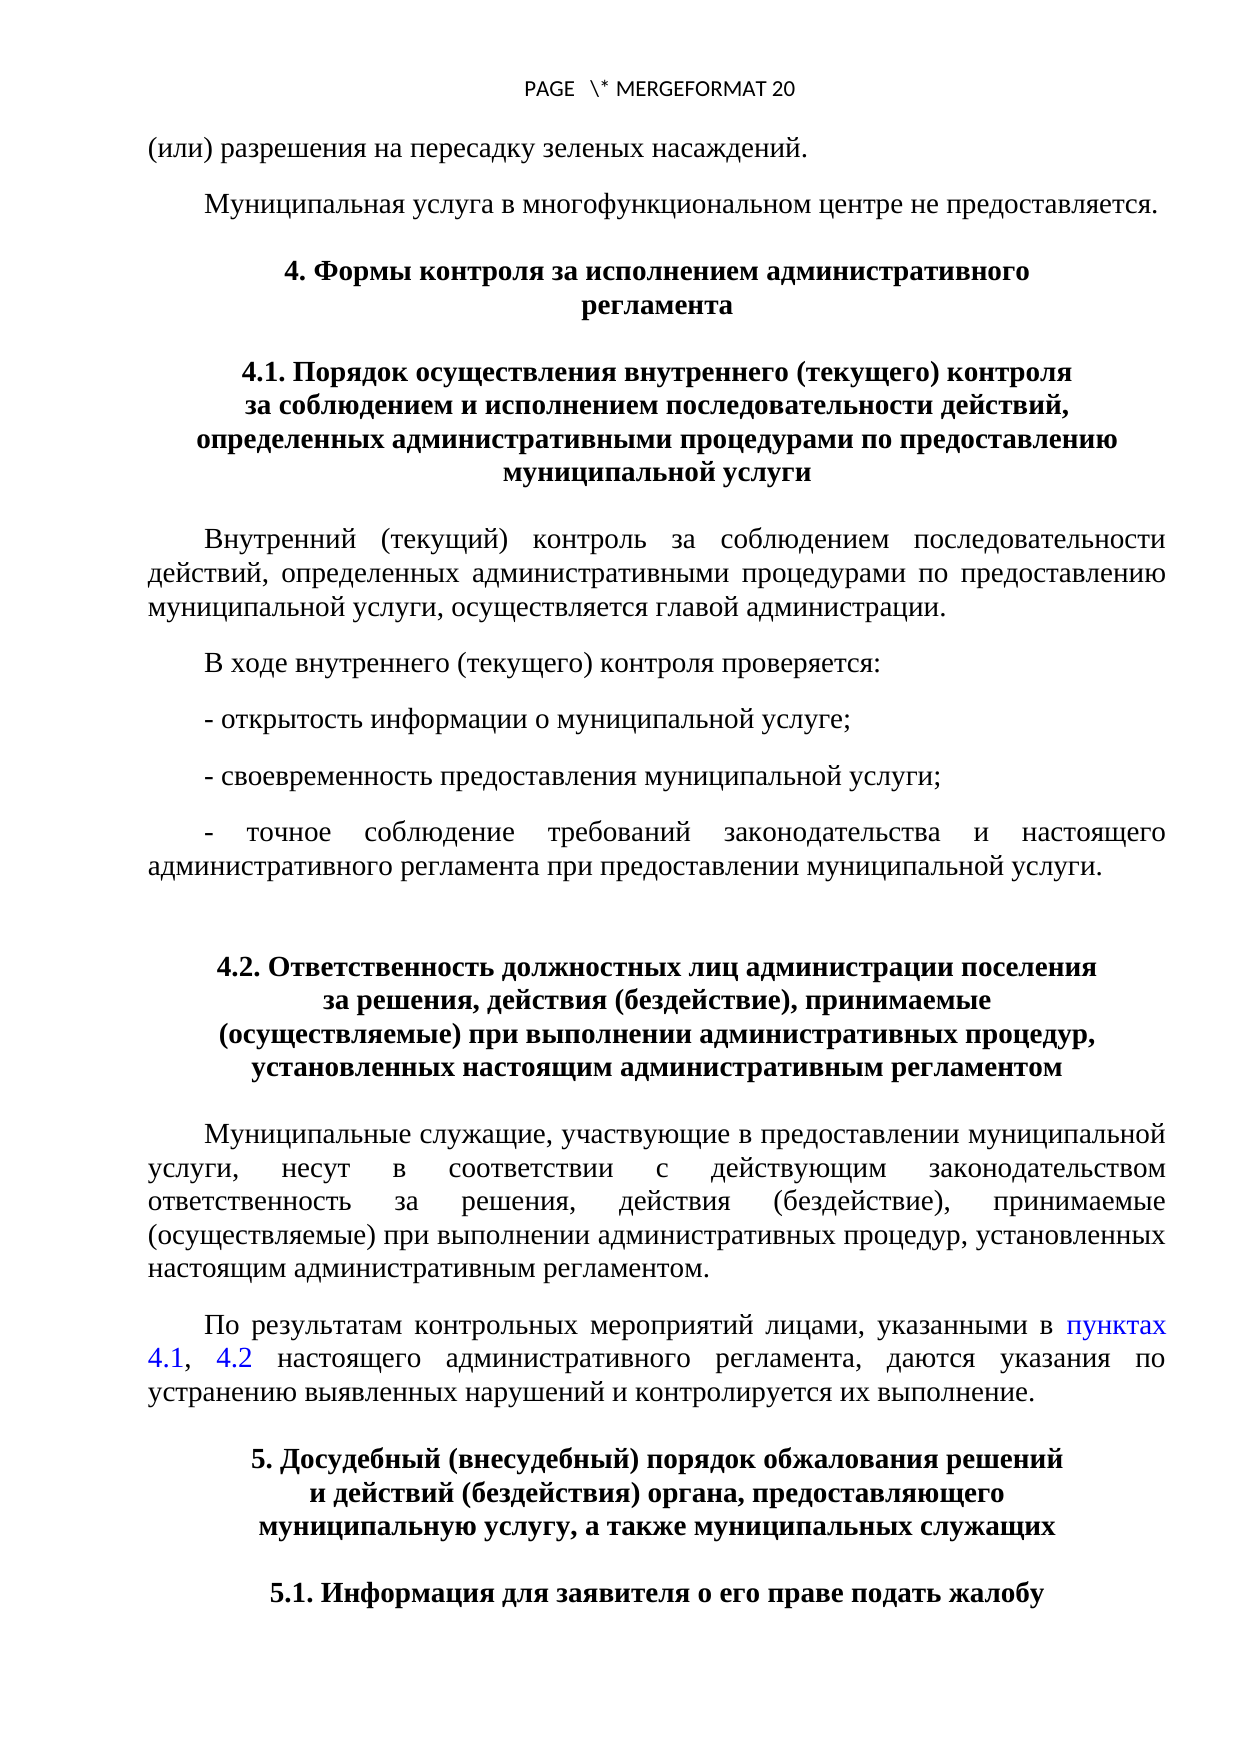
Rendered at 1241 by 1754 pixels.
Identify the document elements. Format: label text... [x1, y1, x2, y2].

title за соблюдением и исполнением последовательности действий, [148, 387, 1167, 421]
title и действий (бездействия) органа, предоставляющего [148, 1475, 1167, 1508]
title определенных административными процедурами по предоставлению [148, 421, 1167, 454]
text Внутренний (текущий) контроль за соблюдением последовательности действий, определенных административными процедурами по предоставлению муниципальной услуги, осуществляется главой администрации. [148, 522, 1167, 622]
title 5. Досудебный (внесудебный) порядок обжалования решений [148, 1441, 1167, 1475]
title за решения, действия (бездействие), принимаемые [148, 982, 1167, 1016]
text По результатам контрольных мероприятий лицами, указанными в пунктах 4.1, 4.2 настоящего административного регламента, даются указания по устранению выявленных нарушений и контролируется их выполнение. [148, 1307, 1167, 1408]
title муниципальную услугу, а также муниципальных служащих [148, 1508, 1167, 1542]
text В ходе внутреннего (текущего) контроля проверяется: [148, 645, 1167, 679]
text - своевременность предоставления муниципальной услуги; [148, 758, 1167, 792]
title муниципальной услуги [148, 454, 1167, 488]
title 5.1. Информация для заявителя о его праве подать жалобу [148, 1575, 1167, 1609]
title 4. Формы контроля за исполнением административного [148, 253, 1167, 287]
text - точное соблюдение требований законодательства и настоящего административного регламента при предоставлении муниципальной услуги. [148, 814, 1167, 882]
text - открытость информации о муниципальной услуге; [148, 702, 1167, 735]
title регламента [148, 287, 1167, 320]
title 4.2. Ответственность должностных лиц администрации поселения [148, 949, 1167, 982]
title (осуществляемые) при выполнении административных процедур, [148, 1016, 1167, 1049]
title 4.1. Порядок осуществления внутреннего (текущего) контроля [148, 354, 1167, 387]
text Муниципальная услуга в многофункциональном центре не предоставляется. [148, 186, 1167, 220]
title установленных настоящим административным регламентом [148, 1049, 1167, 1083]
text Муниципальные служащие, участвующие в предоставлении муниципальной услуги, несут в соответствии с действующим законодательством ответственность за решения, действия (бездействие), принимаемые (осуществляемые) при выполнении административных процедур, установленных настоящим административным регламентом. [148, 1116, 1167, 1284]
